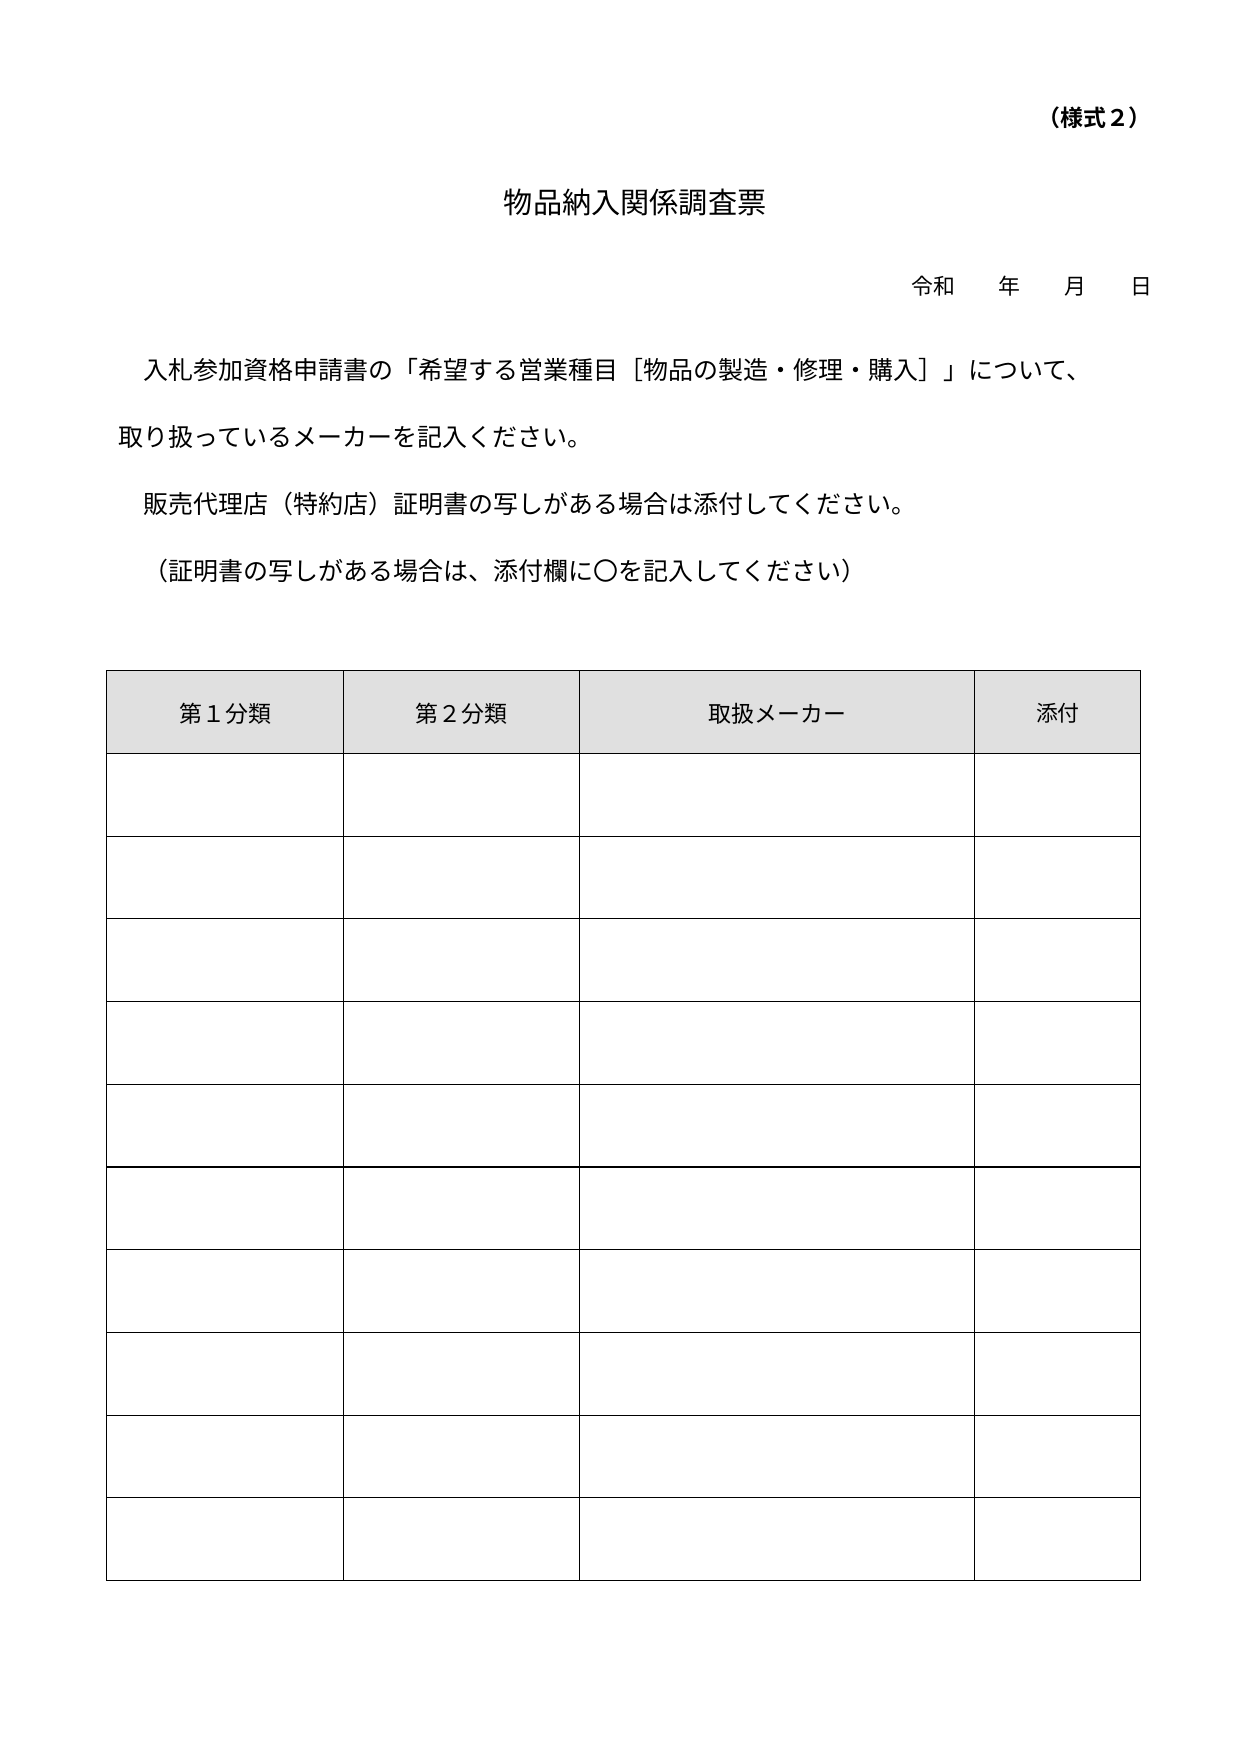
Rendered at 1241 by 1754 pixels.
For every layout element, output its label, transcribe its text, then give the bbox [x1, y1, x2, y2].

table_cell [580, 1002, 974, 1084]
table_cell [344, 1002, 579, 1084]
table_cell [975, 1333, 1140, 1414]
table_header 取扱メーカー [580, 671, 974, 753]
table_cell [975, 1168, 1140, 1249]
text 販売代理店（特約店）証明書の写しがある場合は添付してください。 [118, 469, 1152, 536]
table_header 第１分類 [107, 671, 343, 753]
table_cell [975, 1002, 1140, 1084]
text （様式２） [118, 100, 1152, 133]
table_cell [344, 1085, 579, 1166]
table_cell [580, 919, 974, 1001]
table_cell [580, 1250, 974, 1332]
table_cell [107, 1498, 343, 1580]
table_cell [107, 754, 343, 836]
table_cell [107, 919, 343, 1001]
text （証明書の写しがある場合は、添付欄に〇を記入してください） [118, 536, 1152, 603]
table_cell [975, 919, 1140, 1001]
table_cell [344, 754, 579, 836]
table_cell [107, 1002, 343, 1084]
table_cell [975, 1498, 1140, 1580]
table_cell [107, 1333, 343, 1414]
table_cell [975, 837, 1140, 918]
table_cell [107, 1085, 343, 1166]
table_header 第２分類 [344, 671, 579, 753]
table_cell [580, 1498, 974, 1580]
table_cell [344, 1333, 579, 1414]
table_header 添付 [975, 671, 1140, 753]
text 物品納入関係調査票 [118, 167, 1152, 234]
table_cell [344, 1250, 579, 1332]
table_cell [975, 1250, 1140, 1332]
table_cell [344, 1168, 579, 1249]
table_cell [344, 1416, 579, 1497]
table_cell [580, 1416, 974, 1497]
table_cell [580, 754, 974, 836]
table_cell [580, 1168, 974, 1249]
table_cell [975, 754, 1140, 836]
table_cell [107, 837, 343, 918]
table_cell [580, 837, 974, 918]
table_cell [344, 1498, 579, 1580]
table_cell [580, 1085, 974, 1166]
table_cell [975, 1085, 1140, 1166]
text 令和 年 月 日 [118, 268, 1152, 301]
table_cell [344, 837, 579, 918]
text 入札参加資格申請書の「希望する営業種目［物品の製造・修理・購入］」について、 [118, 335, 1152, 402]
table_cell [107, 1416, 343, 1497]
table_cell [580, 1333, 974, 1414]
table_cell [107, 1168, 343, 1249]
table_cell [344, 919, 579, 1001]
table_cell [975, 1416, 1140, 1497]
table_cell [107, 1250, 343, 1332]
text 取り扱っているメーカーを記入ください。 [118, 402, 1152, 469]
